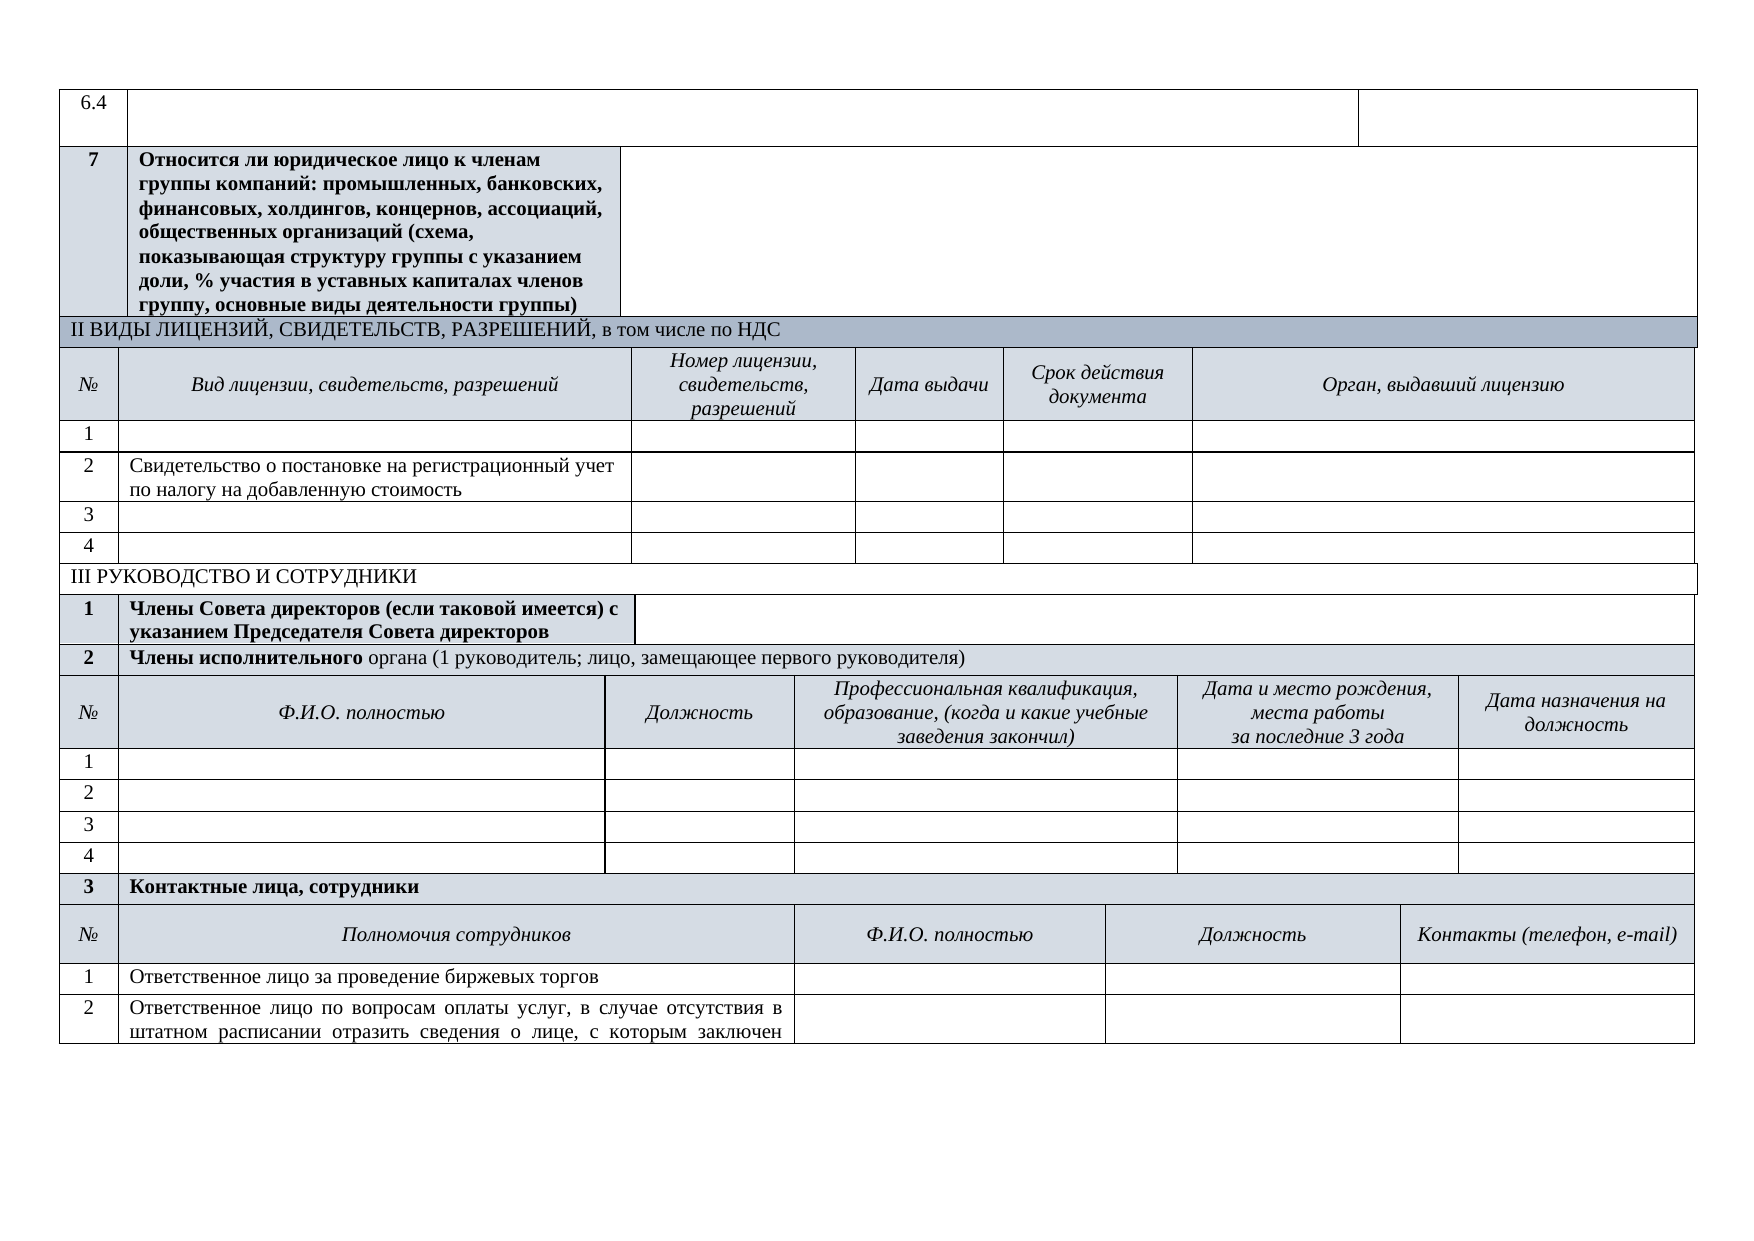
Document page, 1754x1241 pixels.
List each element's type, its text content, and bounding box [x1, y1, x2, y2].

table_cell [1459, 749, 1694, 779]
table_cell [856, 502, 1003, 532]
table_cell [606, 812, 794, 842]
table_cell [1106, 995, 1400, 1043]
table_cell 2 [60, 645, 118, 675]
table_cell [1106, 964, 1400, 994]
table_cell 4 [60, 843, 118, 873]
table_cell 2 [60, 453, 118, 501]
table_cell [856, 453, 1003, 501]
table_cell [795, 812, 1177, 842]
table_cell [1459, 780, 1694, 811]
table_cell 3 [60, 812, 118, 842]
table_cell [119, 995, 794, 1043]
table_cell Профессиональная квалификация, образование, (когда и какие учебные заведения закончил) [795, 676, 1177, 748]
table_cell [1401, 995, 1694, 1043]
table_cell [1459, 843, 1694, 873]
table_cell Вид лицензии, свидетельств, разрешений [119, 348, 631, 420]
table_cell [632, 421, 855, 451]
table_cell [1359, 90, 1697, 146]
table_cell Контакты (телефон, e-mail) [1401, 905, 1694, 963]
table_cell 2 [60, 780, 118, 811]
table_cell № [60, 676, 118, 748]
table_cell Относится ли юридическое лицо к членам группы компаний: промышленных, банковских, финансовых, холдингов, концернов, ассоциаций, общественных организаций (схема, показывающая структуру группы с указанием доли, % участия в уставных капиталах членов группу, основные виды деятельности группы) [128, 147, 620, 316]
table_cell Свидетельство о постановке на регистрационный учет по налогу на добавленную стоимость [119, 453, 631, 501]
table_cell [119, 749, 604, 779]
table_cell Должность [1106, 905, 1400, 963]
table_cell [1178, 843, 1458, 873]
table_cell [795, 843, 1177, 873]
table_cell [632, 533, 855, 563]
table_cell [795, 780, 1177, 811]
table_cell [128, 90, 1358, 146]
table_cell [1004, 533, 1192, 563]
table_cell Орган, выдавший лицензию [1193, 348, 1694, 420]
table_cell [856, 533, 1003, 563]
table_cell III Руководство и сотрудники [60, 564, 1697, 594]
table_cell Полномочия сотрудников [119, 905, 794, 963]
table_cell [1459, 812, 1694, 842]
table_cell [119, 812, 604, 842]
table_cell Номер лицензии, свидетельств, разрешений [632, 348, 855, 420]
table_cell Контактные лица, сотрудники [119, 874, 1694, 904]
table_cell [1178, 812, 1458, 842]
table_cell [119, 502, 631, 532]
table_cell 1 [60, 964, 118, 994]
table_cell [1193, 533, 1694, 563]
table_cell II ВИДЫ ЛИЦЕНЗИЙ, свидетельств, разрешений, в том числе по НДС [60, 317, 1697, 347]
table_cell [119, 780, 604, 811]
table_cell [1193, 421, 1694, 451]
table_cell Ф.И.О. полностью [795, 905, 1105, 963]
table_cell № [60, 348, 118, 420]
table_cell [621, 147, 1697, 316]
table_cell [795, 995, 1105, 1043]
table_cell 3 [60, 502, 118, 532]
table_cell [606, 749, 794, 779]
table_cell 3 [60, 874, 118, 904]
table_cell [1401, 964, 1694, 994]
table_cell [606, 843, 794, 873]
table_cell 4 [60, 533, 118, 563]
table_cell Члены Совета директоров (если таковой имеется) с указанием Председателя Совета директоров [119, 595, 634, 643]
table_cell [1178, 749, 1458, 779]
table_cell [119, 533, 631, 563]
table_cell 1 [60, 421, 118, 451]
table_cell [632, 453, 855, 501]
table_cell Члены исполнительного органа (1 руководитель; лицо, замещающее первого руководителя) [119, 645, 1694, 675]
table_cell 1 [60, 595, 118, 643]
table_cell Дата назначения на должность [1459, 676, 1694, 748]
table_cell [1193, 453, 1694, 501]
table_cell [1004, 453, 1192, 501]
table_cell Ответственное лицо за проведение биржевых торгов [119, 964, 794, 994]
table_cell [119, 843, 604, 873]
table_cell 7 [60, 147, 127, 316]
table_cell [1004, 502, 1192, 532]
table_cell Должность [606, 676, 794, 748]
table_cell Дата выдачи [856, 348, 1003, 420]
table_cell 6.4 [60, 90, 127, 146]
table_cell [795, 964, 1105, 994]
table_cell [119, 421, 631, 451]
table_cell [1193, 502, 1694, 532]
table_cell № [60, 905, 118, 963]
table_cell 2 [60, 995, 118, 1043]
table_cell [795, 749, 1177, 779]
table_cell [1178, 780, 1458, 811]
table_cell Срок действия документа [1004, 348, 1192, 420]
table_cell [856, 421, 1003, 451]
table_cell [1004, 421, 1192, 451]
table_cell 1 [60, 749, 118, 779]
table_cell Ф.И.О. полностью [119, 676, 604, 748]
table_cell [632, 502, 855, 532]
table_cell [636, 595, 1694, 643]
table_cell [606, 780, 794, 811]
table_cell Дата и место рождения, места работы за последние 3 года [1178, 676, 1458, 748]
